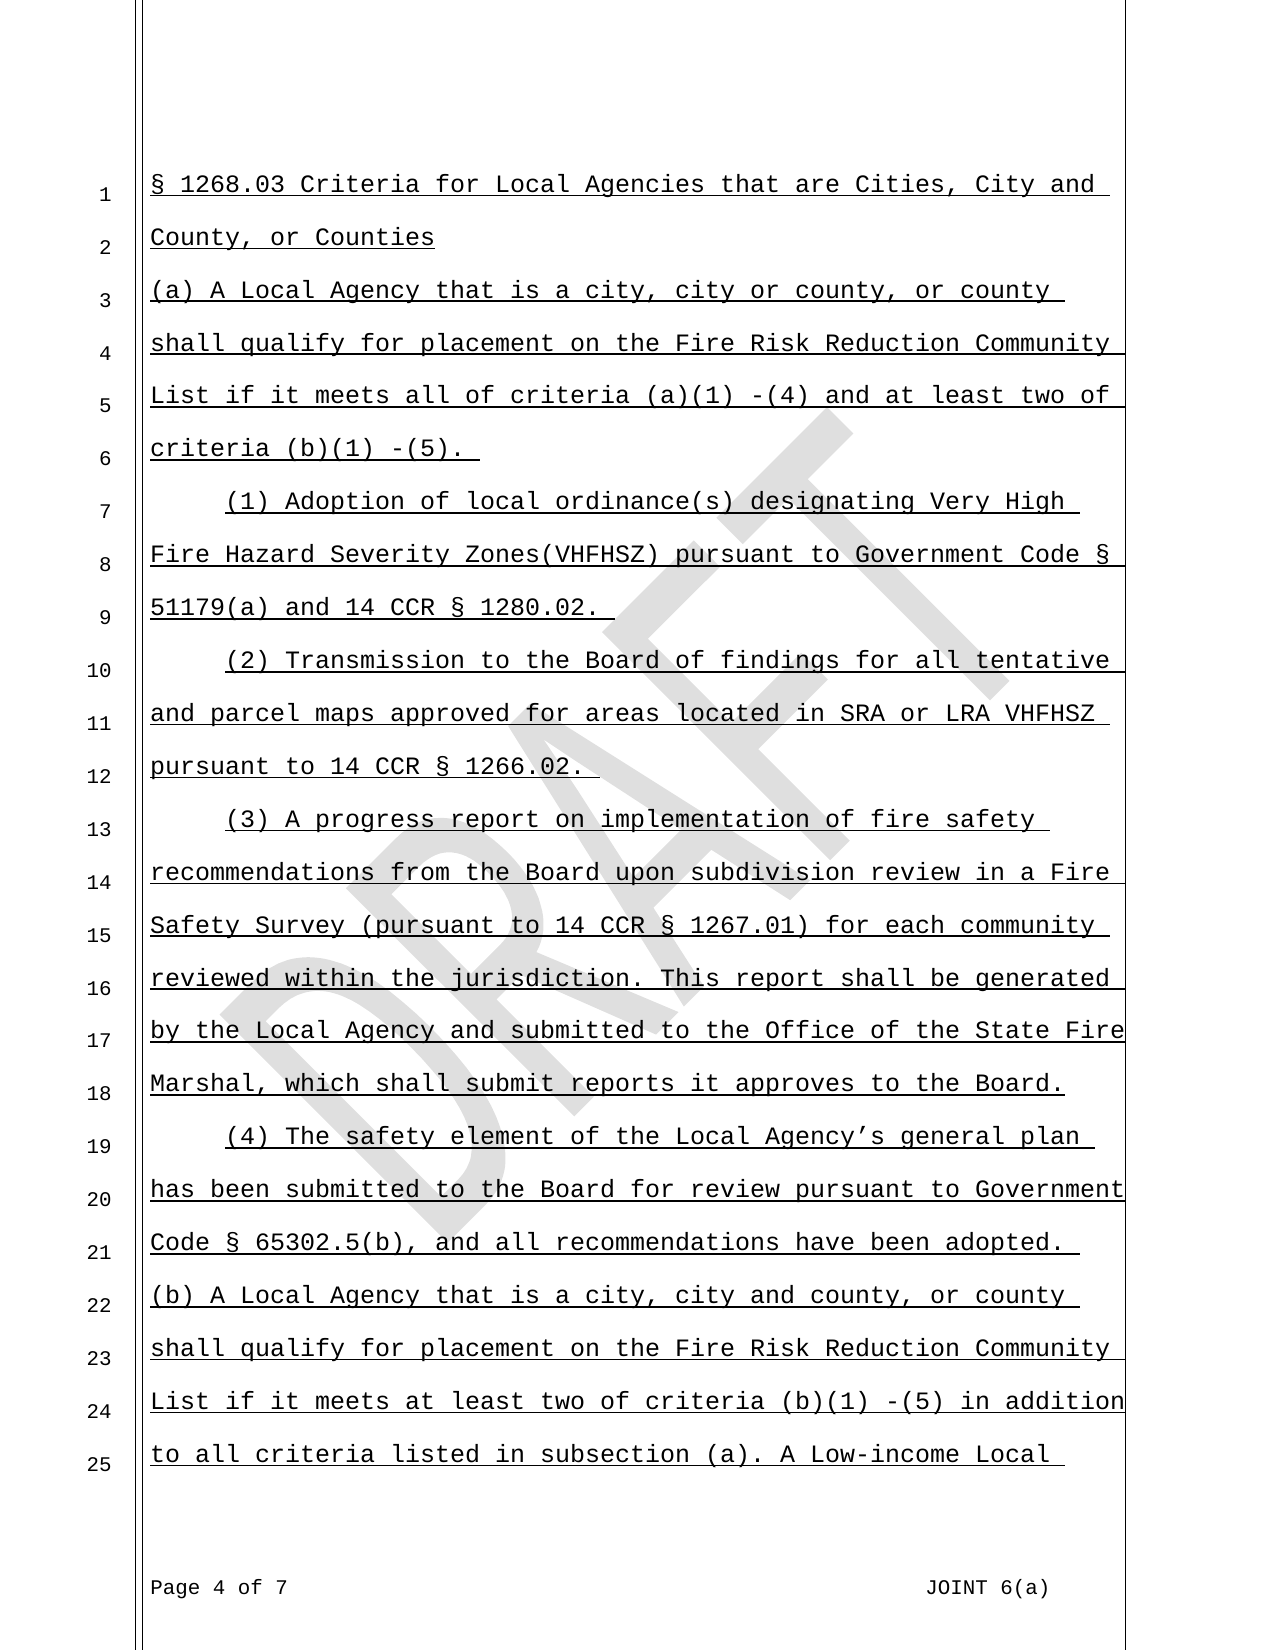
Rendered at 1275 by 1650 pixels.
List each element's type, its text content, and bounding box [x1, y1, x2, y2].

text (a) A Local Agency that is a city, city or county, or county shall qualify for placement on the Fire Risk Reduction Community List if it meets all of criteria (a)(1) -(4) and at least two of criteria (b)(1) -(5). [150, 256, 1125, 353]
text (3) A progress report on implementation of fire safety recommendations from the Board upon subdivision review in a Fire Safety Survey (pursuant to 14 CCR § 1267.01) for each community reviewed within the jurisdiction. This report shall be generated by the Local Agency and submitted to the Office of the State Fire Marshal, which shall submit reports it approves to the Board. [150, 1043, 1125, 1102]
text (1) Adoption of local ordinance(s) designating Very High Fire Hazard Severity Zones(VHFHSZ) pursuant to Government Code § 51179(a) and 14 CCR § 1280.02. [150, 467, 1125, 565]
text § 1268.03 Criteria for Local Agencies that are Cities, City and County, or Counties [150, 150, 1125, 256]
text (3) A progress report on implementation of fire safety recommendations from the Board upon subdivision review in a Fire Safety Survey (pursuant to 14 CCR § 1267.01) for each community reviewed within the jurisdiction. This report shall be generated by the Local Agency and submitted to the Office of the State Fire Marshal, which shall submit reports it approves to the Board. [150, 990, 1125, 1041]
text (2) Transmission to the Board of findings for all tentative and parcel maps approved for areas located in SRA or LRA VHFHSZ pursuant to 14 CCR § 1266.02. [150, 626, 1125, 785]
text (4) The safety element of the Local Agency’s general plan has been submitted to the Board for review pursuant to Government Code § 65302.5(b), and all recommendations have been adopted. [150, 1102, 1125, 1200]
text (3) A progress report on implementation of fire safety recommendations from the Board upon subdivision review in a Fire Safety Survey (pursuant to 14 CCR § 1267.01) for each community reviewed within the jurisdiction. This report shall be generated by the Local Agency and submitted to the Office of the State Fire Marshal, which shall submit reports it approves to the Board. [150, 785, 1125, 883]
text (a) A Local Agency that is a city, city or county, or county shall qualify for placement on the Fire Risk Reduction Community List if it meets all of criteria (a)(1) -(4) and at least two of criteria (b)(1) -(5). [150, 355, 1125, 406]
text (3) A progress report on implementation of fire safety recommendations from the Board upon subdivision review in a Fire Safety Survey (pursuant to 14 CCR § 1267.01) for each community reviewed within the jurisdiction. This report shall be generated by the Local Agency and submitted to the Office of the State Fire Marshal, which shall submit reports it approves to the Board. [150, 884, 1125, 988]
text (a) A Local Agency that is a city, city or county, or county shall qualify for placement on the Fire Risk Reduction Community List if it meets all of criteria (a)(1) -(4) and at least two of criteria (b)(1) -(5). [150, 408, 1125, 467]
text (1) Adoption of local ordinance(s) designating Very High Fire Hazard Severity Zones(VHFHSZ) pursuant to Government Code § 51179(a) and 14 CCR § 1280.02. [150, 567, 1125, 626]
text (4) The safety element of the Local Agency’s general plan has been submitted to the Board for review pursuant to Government Code § 65302.5(b), and all recommendations have been adopted. [150, 1202, 1125, 1261]
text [150, 1413, 1125, 1473]
